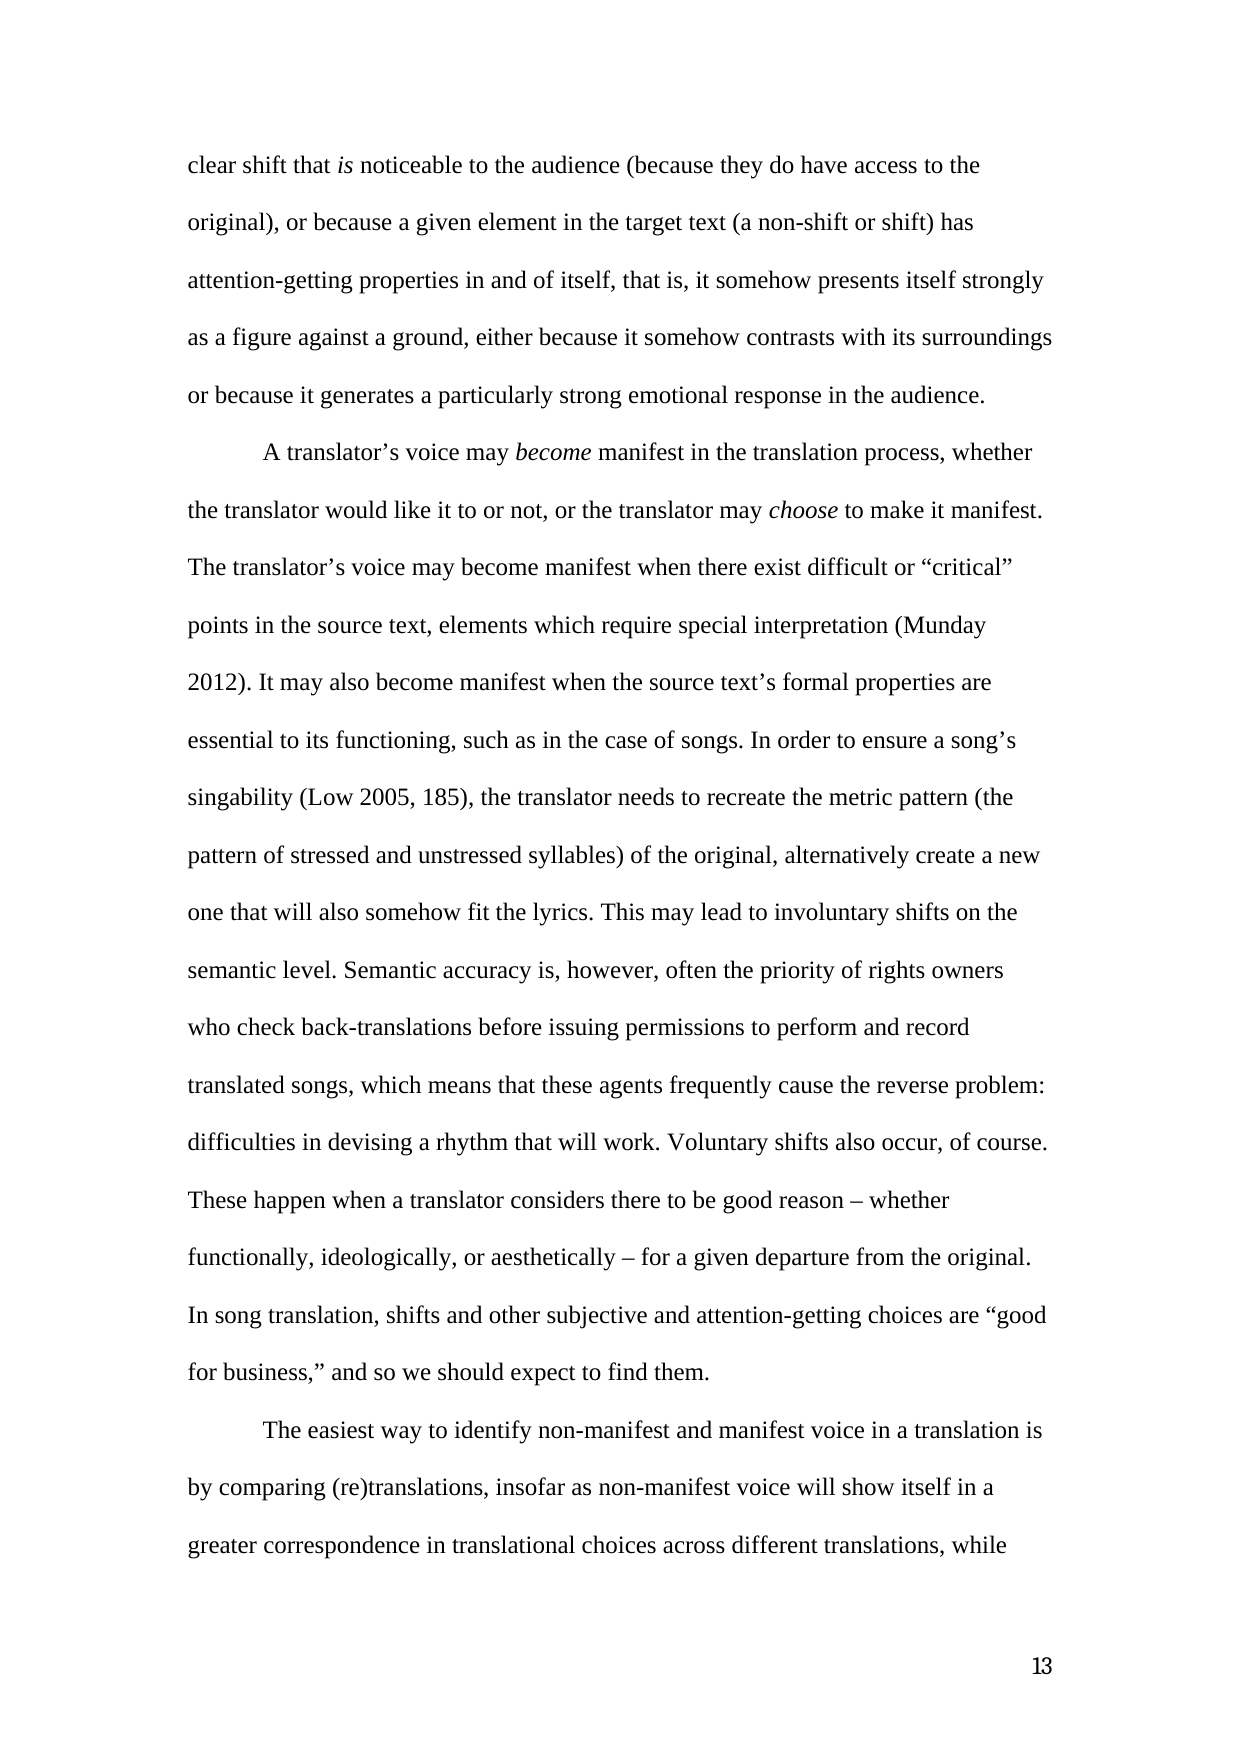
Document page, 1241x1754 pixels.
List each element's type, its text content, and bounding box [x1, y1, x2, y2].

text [187, 1415, 1053, 1559]
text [187, 150, 1053, 409]
text A translator’s voice may become manifest in the translation process, whether the translator would like it to or not, or the translator may choose to make it manifest. The translator’s voice may become manifest when there exist difficult or “critical” points in the source text, elements which require special interpretation (Munday 2012). It may also become manifest when the source text’s formal properties are essential to its functioning, such as in the case of songs. In order to ensure a song’s singability (Low 2005, 185), the translator needs to recreate the metric pattern (the pattern of stressed and unstressed syllables) of the original, alternatively create a new one that will also somehow fit the lyrics. This may lead to involuntary shifts on the semantic level. Semantic accuracy is, however, often the priority of rights owners who check back-translations before issuing permissions to perform and record translated songs, which means that these agents frequently cause the reverse problem: difficulties in devising a rhythm that will work. Voluntary shifts also occur, of course. These happen when a translator considers there to be good reason – whether functionally, ideologically, or aesthetically – for a given departure from the original. In song translation, shifts and other subjective and attention-getting choices are “good for business,” and so we should expect to find them. [187, 437, 1053, 1386]
